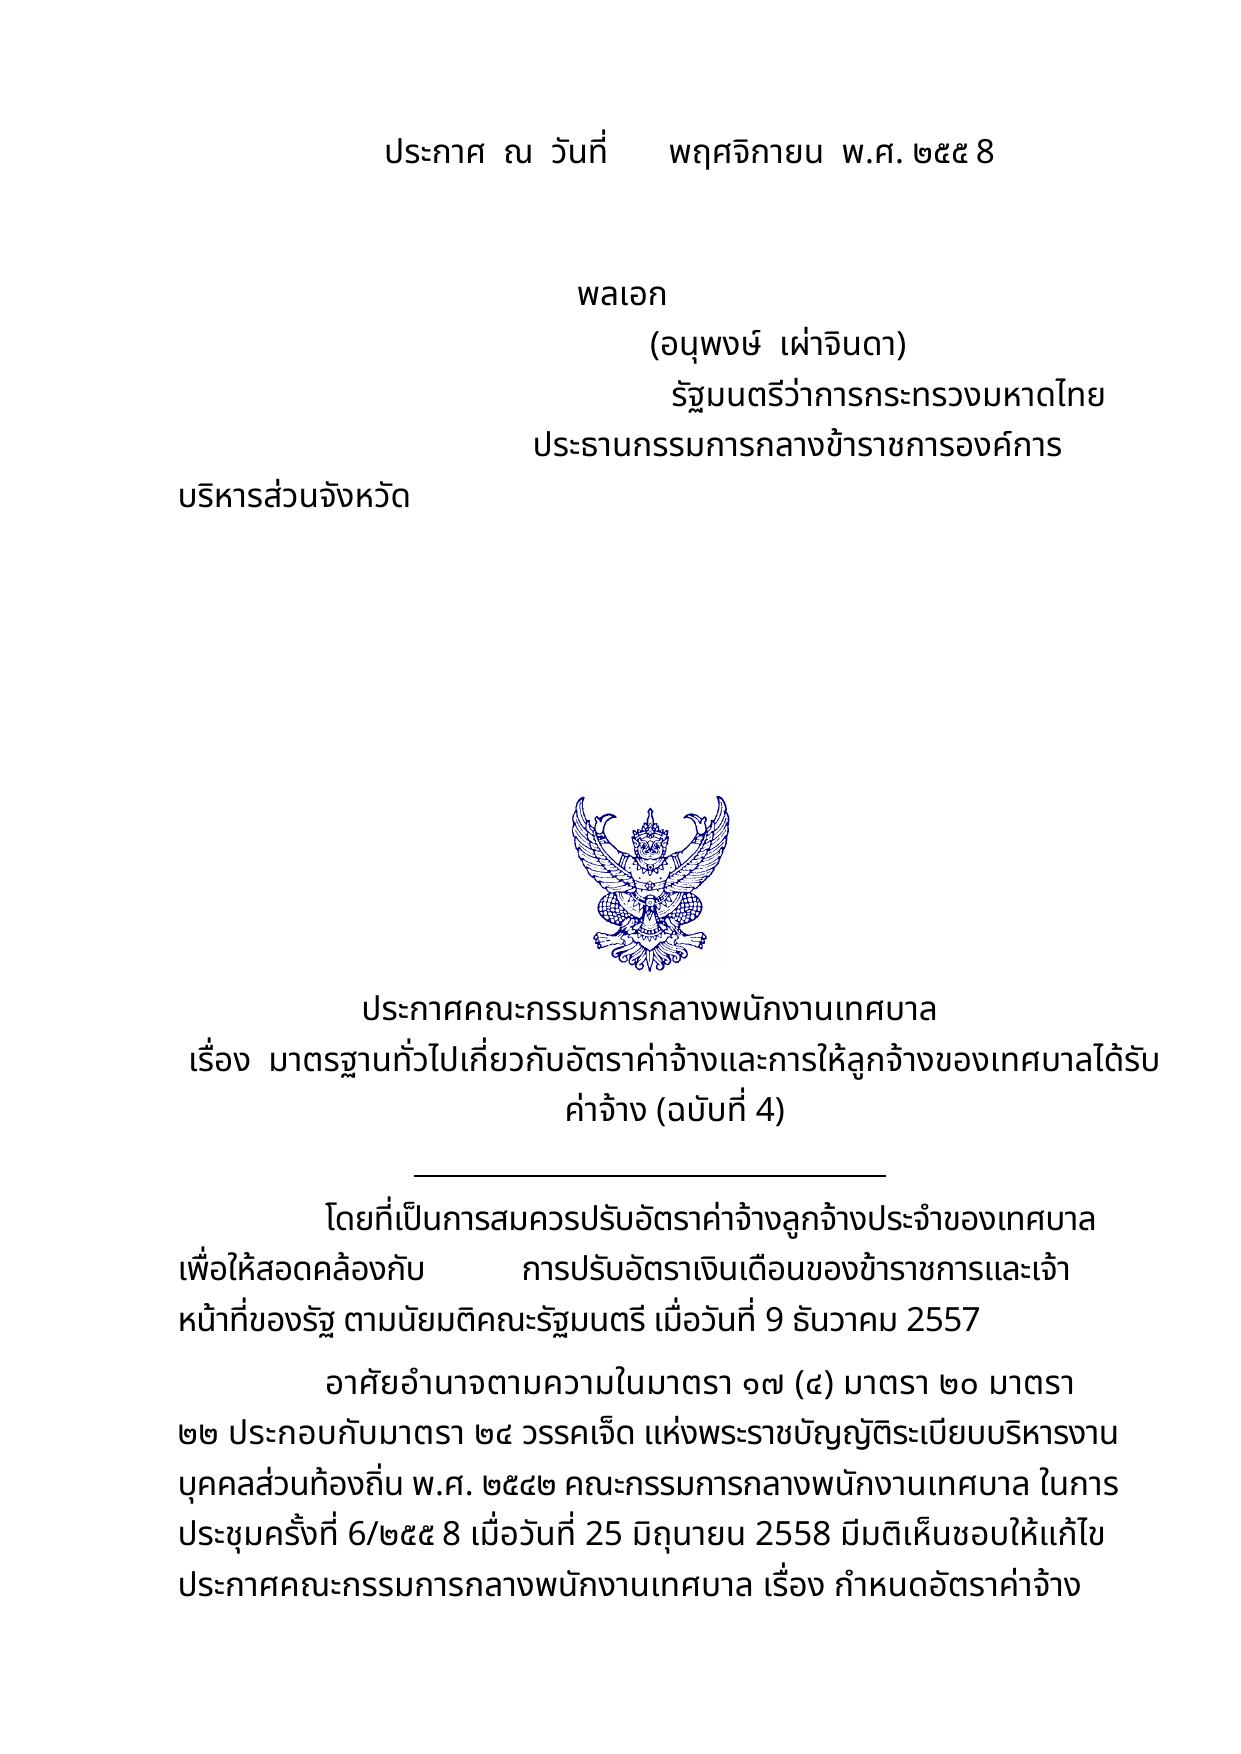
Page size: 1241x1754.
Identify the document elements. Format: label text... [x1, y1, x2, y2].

text โดยที่เป็นการสมควรปรับอัตราค่าจ้างลูกจ้างประจำของเทศบาลเพื่อให้สอดคล้องกับ การปรับอัตราเงินเดือนของข้าราชการและเจ้าหน้าที่ของรัฐ ตามนัยมติคณะรัฐมนตรี เมื่อวันที่ 9 ธันวาคม 2557 [177, 1194, 1122, 1346]
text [177, 1358, 1122, 1611]
text ประธานกรรมการกลางข้าราชการองค์การบริหารส่วนจังหวัด [177, 421, 1122, 522]
text รัฐมนตรีว่าการกระทรวงมหาดไทย [177, 371, 1122, 421]
text ประกาศ ณ วันที่ พฤศจิกายน พ.ศ. ๒๕๕8 [177, 128, 1122, 179]
picture [569, 794, 730, 973]
text (อนุพงษ์ เผ่าจินดา) [177, 320, 1122, 371]
text พลเอก [177, 270, 1122, 320]
subtitle เรื่อง มาตรฐานทั่วไปเกี่ยวกับอัตราค่าจ้างและการให้ลูกจ้างของเทศบาลได้รับค่าจ้าง (ฉบับที่ 4) [177, 1036, 1172, 1137]
text -------------------------------------------- [177, 1137, 1122, 1182]
text ประกาศคณะกรรมการกลางพนักงานเทศบาล [177, 985, 1122, 1036]
